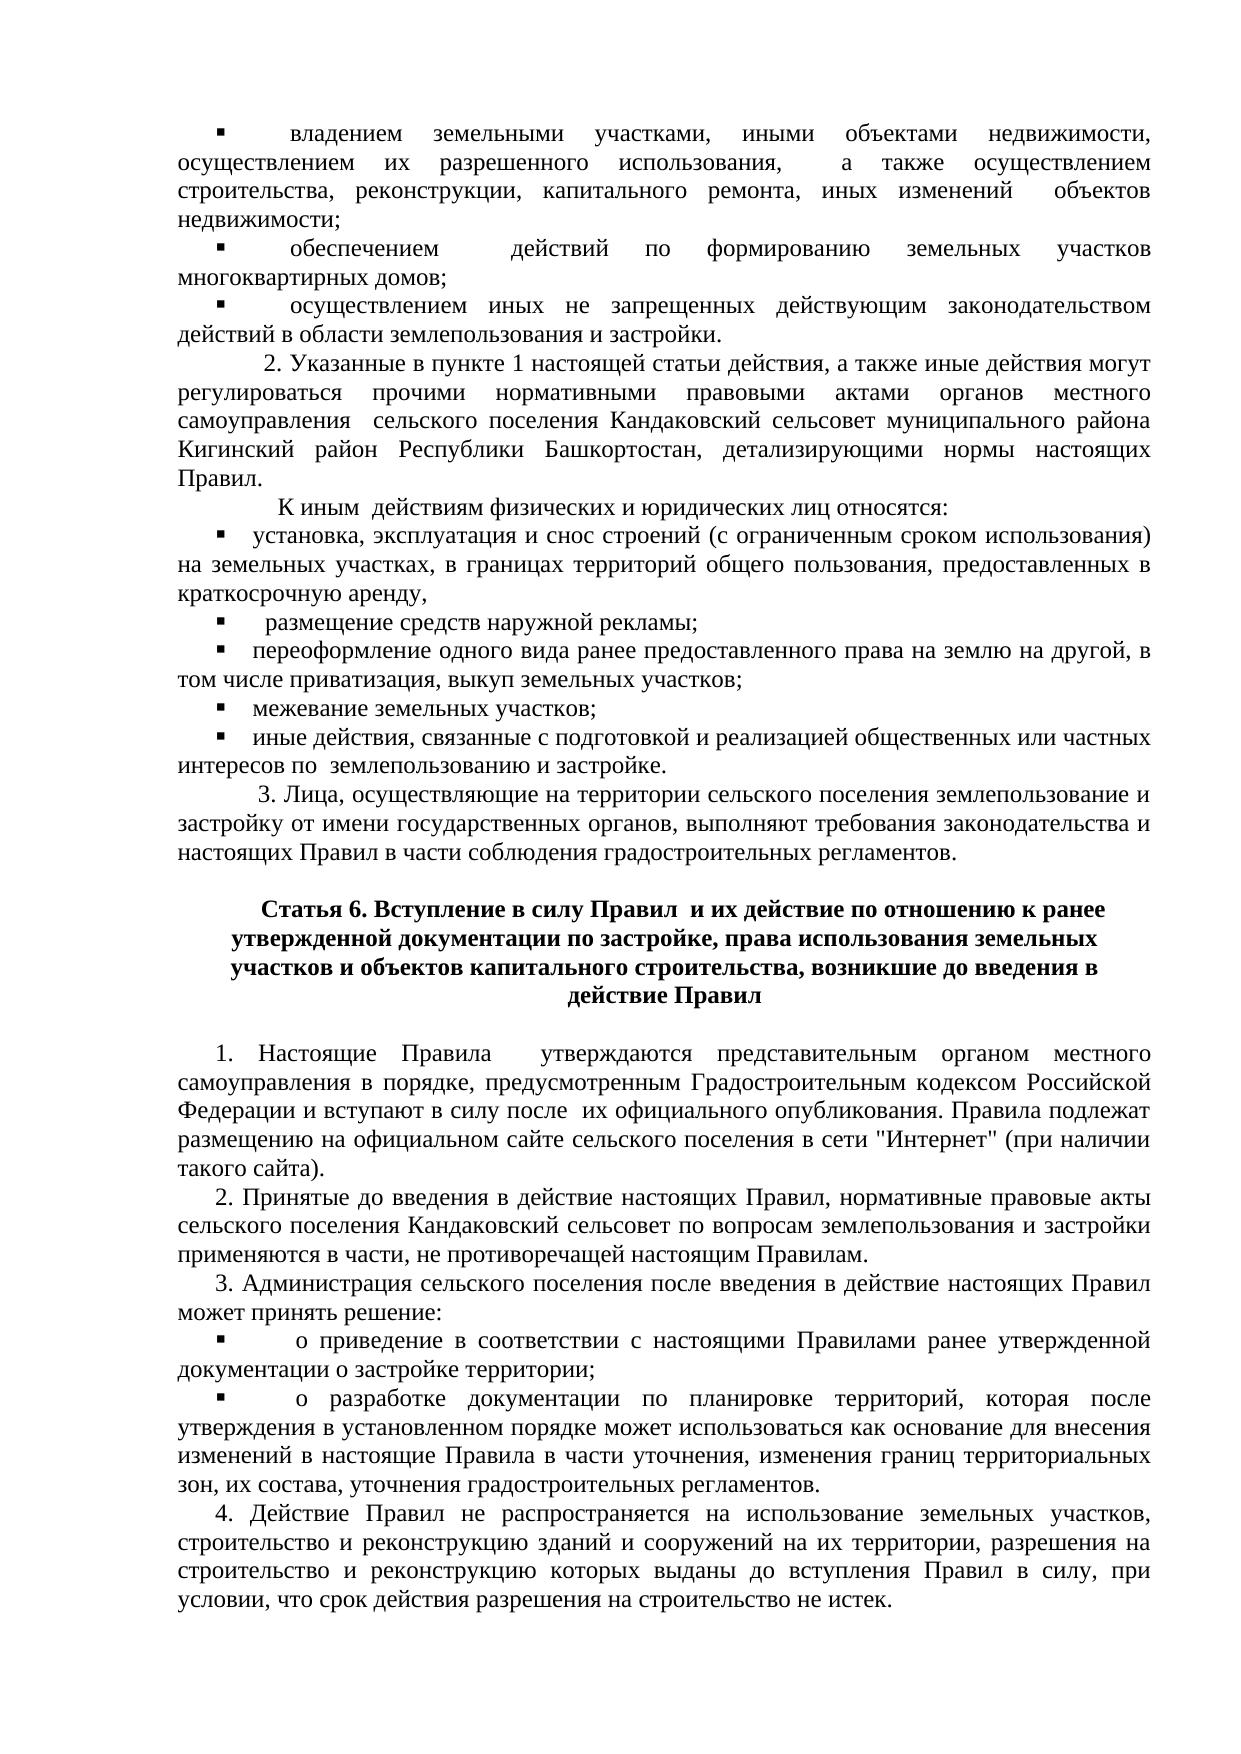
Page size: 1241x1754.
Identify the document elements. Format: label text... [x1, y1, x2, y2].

list о разработке документации по планировке территорий, которая после утверждения в установленном порядке может использоваться как основание для внесения изменений в настоящие Правила в части уточнения, изменения границ территориальных зон, их состава, уточнения градостроительных регламентов. [177, 1383, 1152, 1498]
list осуществлением иных не запрещенных действующим законодательством действий в области землепользования и застройки. [177, 291, 1152, 348]
list иные действия, связанные с подготовкой и реализацией общественных или частных интересов по землепользованию и застройке. [177, 722, 1152, 779]
list переоформление одного вида ранее предоставленного права на землю на другой, в том числе приватизация, выкуп земельных участков; [177, 636, 1152, 693]
text 2. Указанные в пункте 1 настоящей статьи действия, а также иные действия могут регулироваться прочими нормативными правовыми актами органов местного самоуправления сельского поселения Кандаковский сельсовет муниципального района Кигинский район Республики Башкортостан, детализирующими нормы настоящих Правил. [177, 348, 1152, 492]
list владением земельными участками, иными объектами недвижимости, осуществлением их разрешенного использования, а также осуществлением строительства, реконструкции, капитального ремонта, иных изменений объектов недвижимости; [177, 118, 1152, 233]
list о приведение в соответствии с настоящими Правилами ранее утвержденной документации о застройке территории; [177, 1326, 1152, 1383]
list межевание земельных участков; [177, 693, 1152, 722]
list установка, эксплуатация и снос строений (с ограниченным сроком использования) на земельных участках, в границах территорий общего пользования, предоставленных в краткосрочную аренду, [177, 521, 1152, 607]
list размещение средств наружной рекламы; [177, 607, 1152, 636]
list обеспечением действий по формированию земельных участков многоквартирных домов; [177, 233, 1152, 291]
text 4. Действие Правил не распространяется на использование земельных участков, строительство и реконструкцию зданий и сооружений на их территории, разрешения на строительство и реконструкцию которых выданы до вступления Правил в силу, при условии, что срок действия разрешения на строительство не истек. [177, 1498, 1152, 1613]
text Статья 6. Вступление в силу Правил и их действие по отношению к ранее утвержденной документации по застройке, права использования земельных участков и объектов капитального строительства, возникшие до введения в действие Правил [177, 894, 1152, 1009]
text 3. Администрация сельского поселения после введения в действие настоящих Правил может принять решение: [177, 1268, 1152, 1326]
text К иным действиям физических и юридических лиц относятся: [177, 492, 1152, 521]
text 3. Лица, осуществляющие на территории сельского поселения землепользование и застройку от имени государственных органов, выполняют требования законодательства и настоящих Правил в части соблюдения градостроительных регламентов. [177, 779, 1152, 866]
text 2. Принятые до введения в действие настоящих Правил, нормативные правовые акты сельского поселения Кандаковский сельсовет по вопросам землепользования и застройки применяются в части, не противоречащей настоящим Правилам. [177, 1182, 1152, 1268]
text 1. Настоящие Правила утверждаются представительным органом местного самоуправления в порядке, предусмотренным Градостроительным кодексом Российской Федерации и вступают в силу после их официального опубликования. Правила подлежат размещению на официальном сайте сельского поселения в сети "Интернет" (при наличии такого сайта). [177, 1038, 1152, 1182]
